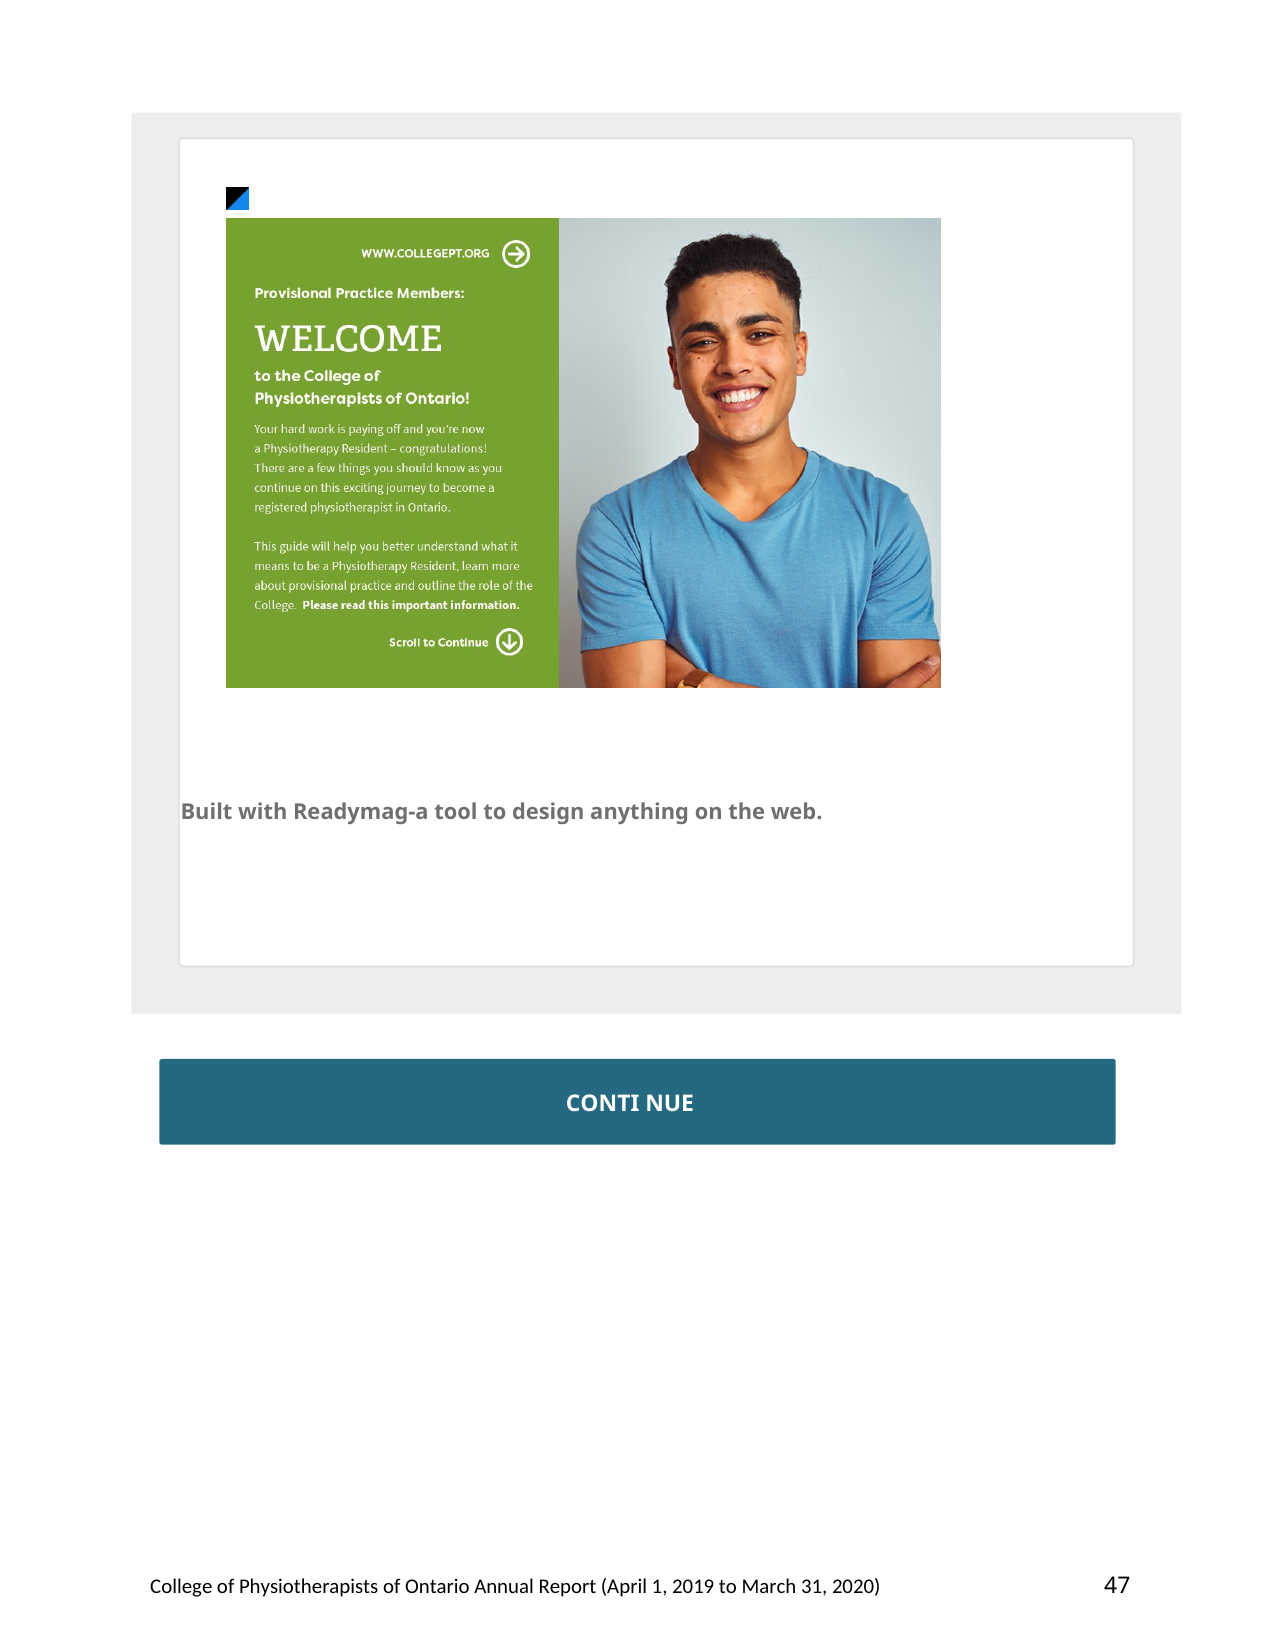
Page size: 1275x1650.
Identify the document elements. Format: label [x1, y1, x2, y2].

picture [226, 187, 249, 210]
picture [226, 218, 941, 688]
